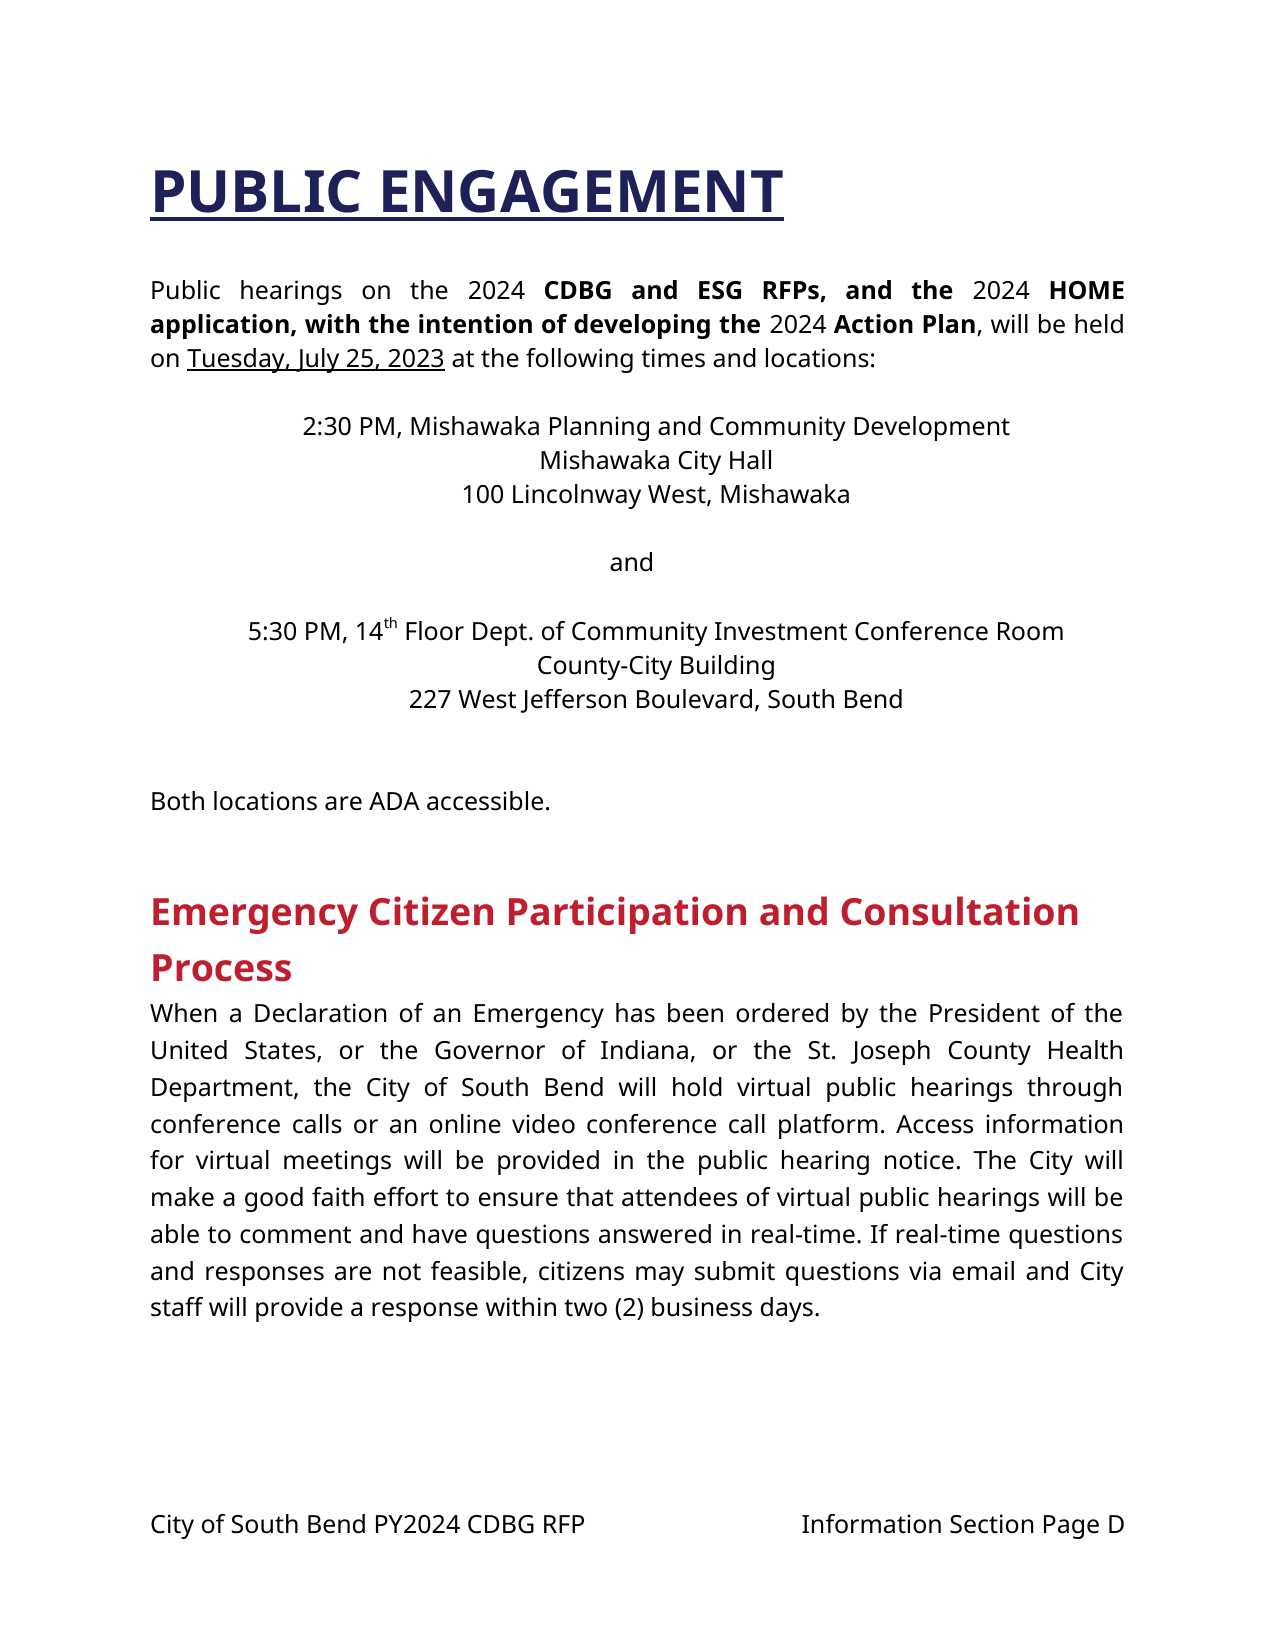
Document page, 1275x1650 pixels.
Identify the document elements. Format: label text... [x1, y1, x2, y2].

subtitle PUBLIC ENGAGEMENT [150, 150, 1125, 229]
text Both locations are ADA accessible. [150, 783, 1125, 818]
text 227 West Jefferson Boulevard, South Bend [187, 681, 1125, 715]
text and [609, 545, 1125, 579]
text Mishawaka City Hall [187, 443, 1125, 477]
text 100 Lincolnway West, Mishawaka [187, 477, 1125, 511]
text Public hearings on the CDBG and ESG RFPs, and the HOME application, with the intention of developing the Action Plan, will be held on at the following times and locations: [150, 273, 1125, 375]
text When a Declaration of an Emergency has been ordered by the President of the United States, or the Governor of Indiana, or the St. Joseph County Health Department, the City of South Bend will hold virtual public hearings through conference calls or an online video conference call platform. Access information for virtual meetings will be provided in the public hearing notice. The City will make a good faith effort to ensure that attendees of virtual public hearings will be able to comment and have questions answered in real-time. If real-time questions and responses are not feasible, citizens may submit questions via email and City staff will provide a response within two (2) business days. [150, 996, 1125, 1324]
subtitle Emergency Citizen Participation and Consultation Process [150, 886, 1125, 992]
text County-City Building [187, 647, 1125, 681]
text 2:30 PM, Mishawaka Planning and Community Development [187, 409, 1125, 443]
text 5:30 PM, 14th Floor Dept. of Community Investment Conference Room [187, 613, 1125, 647]
